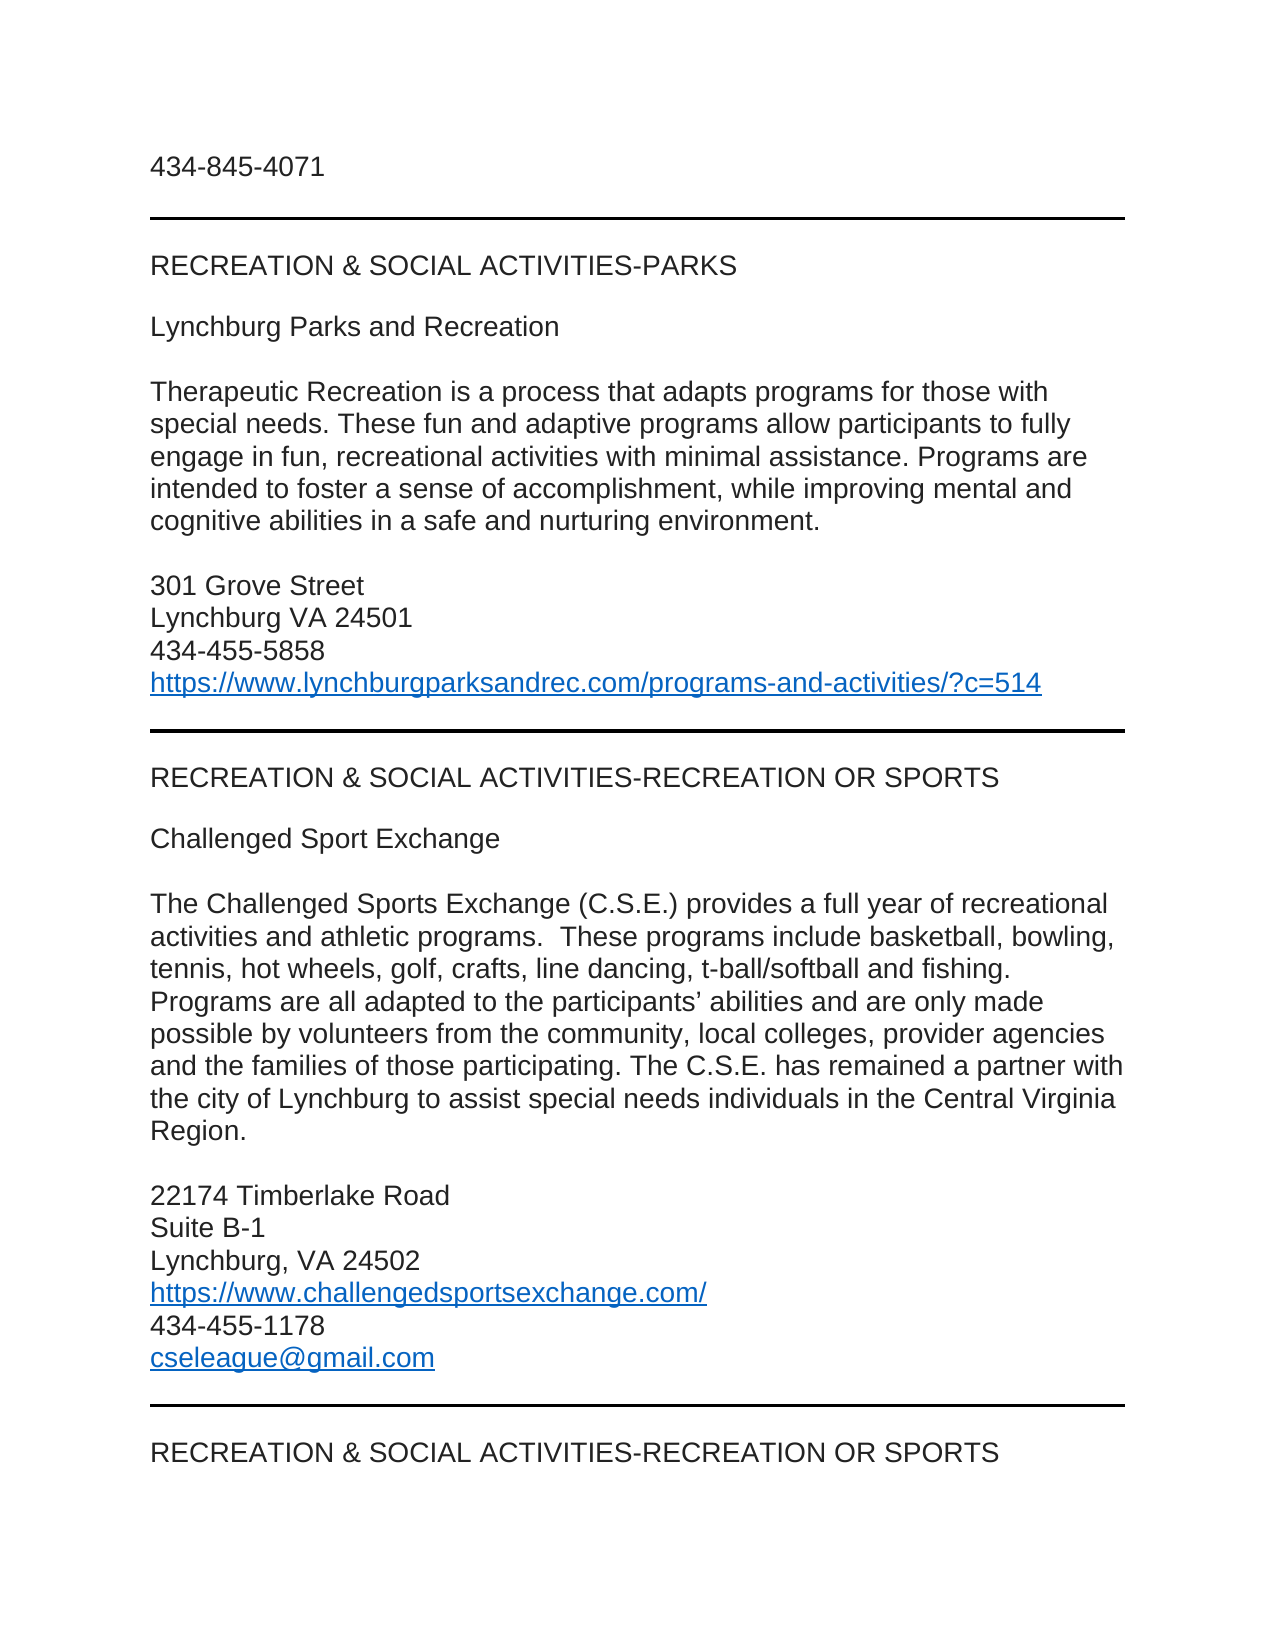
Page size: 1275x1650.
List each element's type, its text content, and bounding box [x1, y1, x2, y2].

text 301 Grove Street [150, 569, 1125, 601]
text 434-455-1178 [150, 1308, 1125, 1341]
text https://www.lynchburgparksandrec.com/programs-and-activities/?c=514 [150, 666, 1125, 699]
text 434-455-5858 [150, 634, 1125, 666]
text 434-845-4071 [150, 150, 1125, 182]
text RECREATION & SOCIAL ACTIVITIES-RECREATION OR SPORTS [150, 761, 1125, 794]
text https://www.challengedsportsexchange.com/ [150, 1276, 1125, 1308]
text cseleague@gmail.com [150, 1341, 1125, 1373]
text The Challenged Sports Exchange (C.S.E.) provides a full year of recreational activities and athletic programs. These programs include basketball, bowling, tennis, hot wheels, golf, crafts, line dancing, t-ball/softball and fishing. Programs are all adapted to the participants’ abilities and are only made possible by volunteers from the community, local colleges, provider agencies and the families of those participating. The C.S.E. has remained a partner with the city of Lynchburg to assist special needs individuals in the Central Virginia Region. [150, 887, 1125, 1146]
text 22174 Timberlake Road [150, 1179, 1125, 1211]
text Therapeutic Recreation is a process that adapts programs for those with special needs. These fun and adaptive programs allow participants to fully engage in fun, recreational activities with minimal assistance. Programs are intended to foster a sense of accomplishment, while improving mental and cognitive abilities in a safe and nurturing environment. [150, 375, 1125, 537]
text Challenged Sport Exchange [150, 822, 1125, 855]
text RECREATION & SOCIAL ACTIVITIES-RECREATION OR SPORTS [150, 1436, 1125, 1468]
text Lynchburg Parks and Recreation [150, 310, 1125, 342]
text RECREATION & SOCIAL ACTIVITIES-PARKS [150, 249, 1125, 281]
text Suite B-1 [150, 1211, 1125, 1244]
text Lynchburg, VA 24502 [150, 1244, 1125, 1276]
text Lynchburg VA 24501 [150, 601, 1125, 634]
